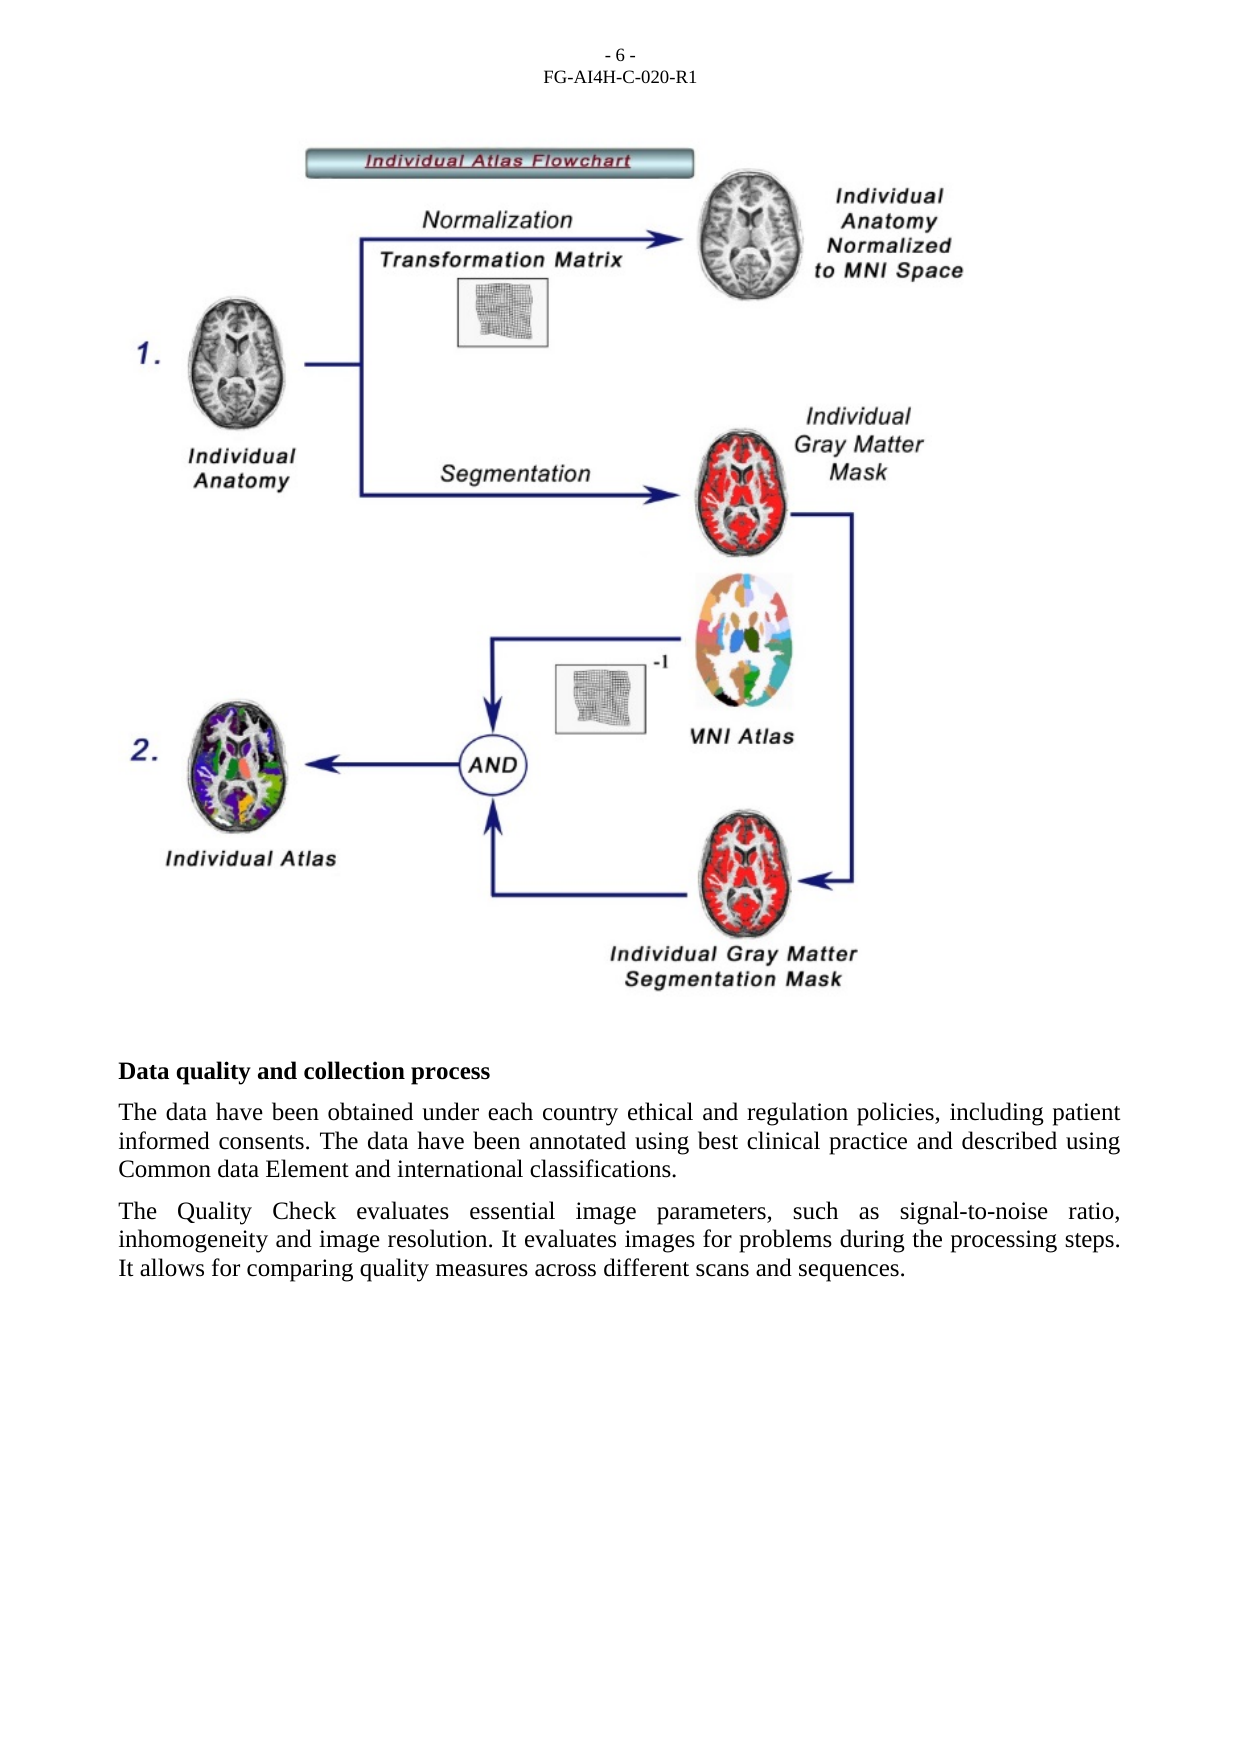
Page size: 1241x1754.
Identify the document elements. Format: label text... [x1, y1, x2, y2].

picture [118, 118, 969, 998]
text The data have been obtained under each country ethical and regulation policies, including patient informed consents. The data have been annotated using best clinical practice and described using Common data Element and international classifications. [118, 1097, 1122, 1183]
text The Quality Check evaluates essential image parameters, such as signal-to-noise ratio, inhomogeneity and image resolution. It evaluates images for problems during the processing steps. It allows for comparing quality measures across different scans and sequences. [118, 1196, 1122, 1282]
subtitle Data quality and collection process [118, 1056, 1122, 1084]
